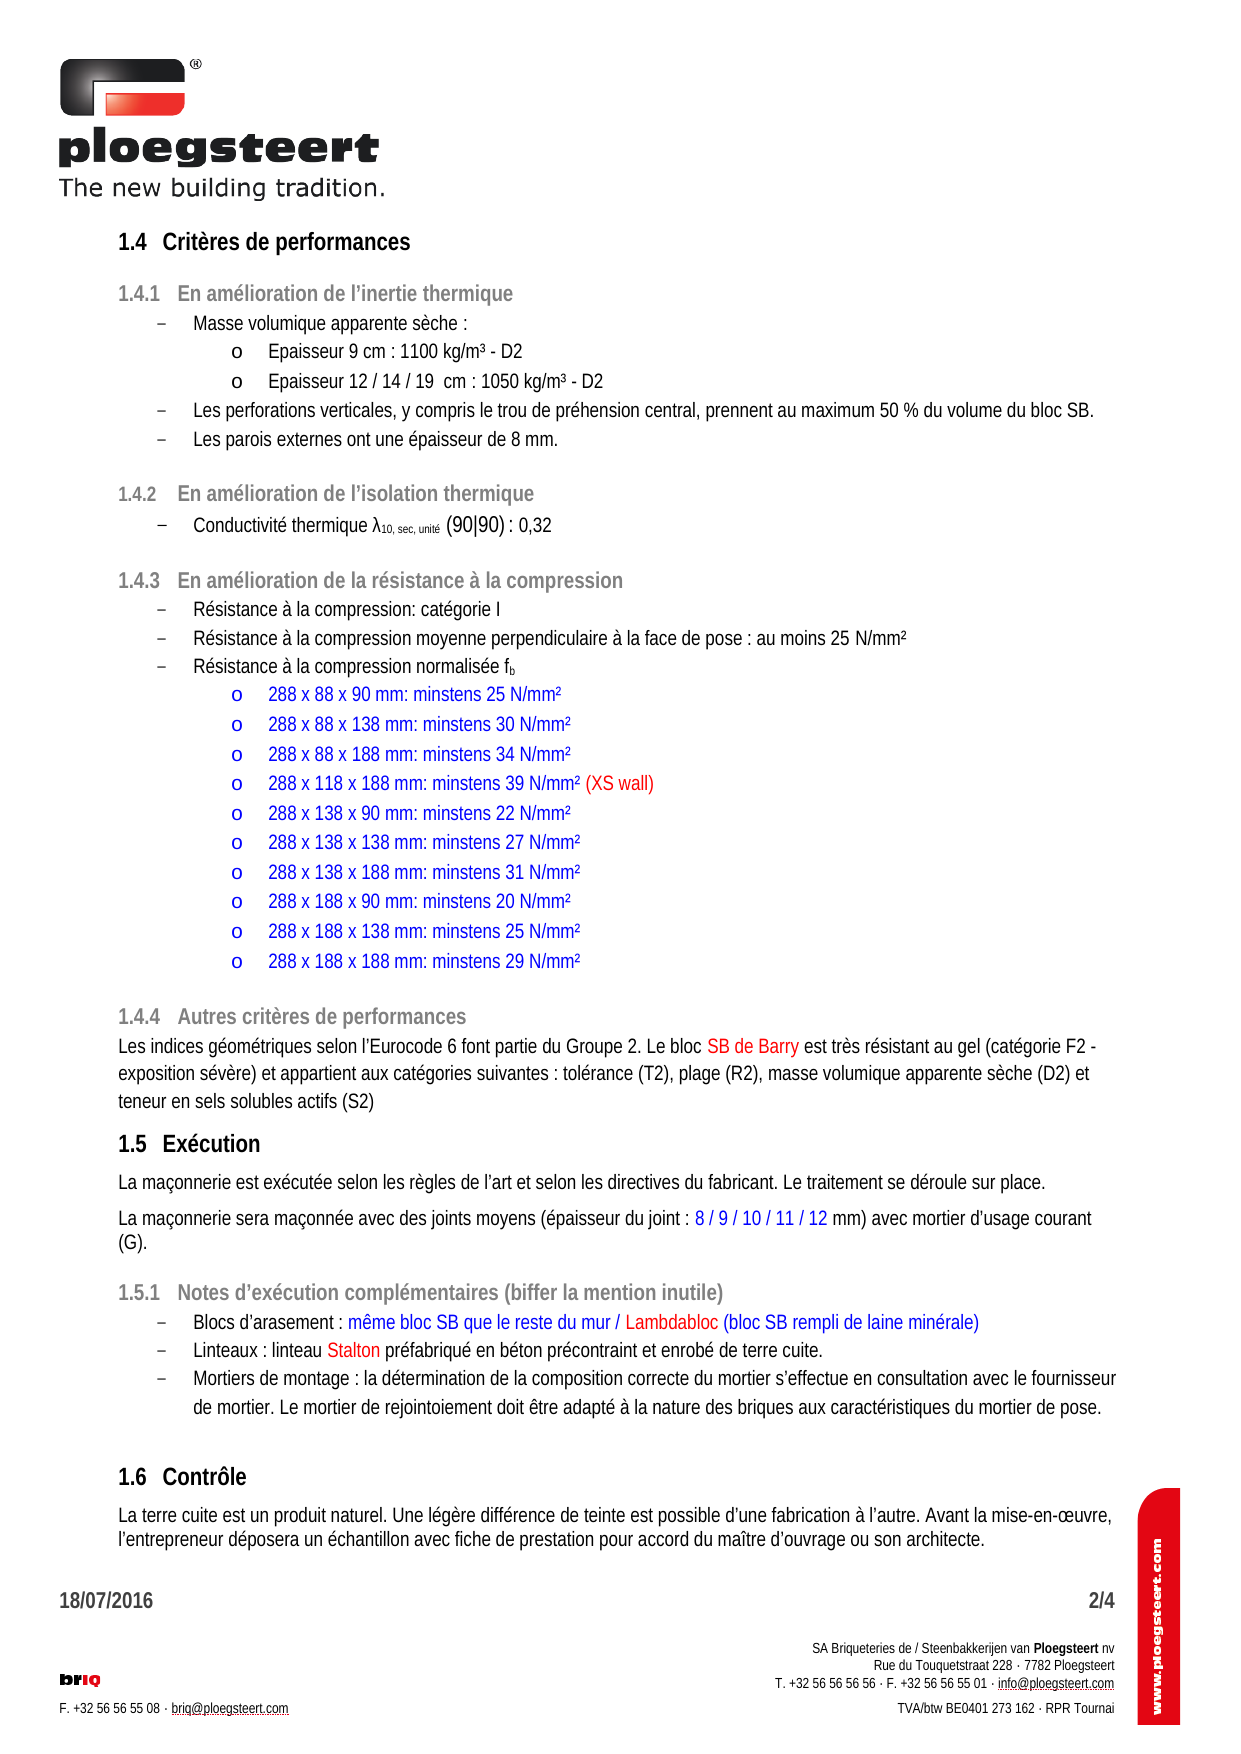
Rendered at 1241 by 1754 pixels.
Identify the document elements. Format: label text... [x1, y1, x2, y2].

list 288 x 188 x 188 mm: minstens 29 N/mm² [231, 948, 1122, 974]
list Mortiers de montage : la détermination de la composition correcte du mortier s’effectue en consultation avec le fournisseur de mortier. Le mortier de rejointoiement doit être adapté à la nature des briques aux caractéristiques du mortier de pose. [156, 1366, 1122, 1418]
subtitle En amélioration de l’inertie thermique [118, 280, 1122, 307]
list 288 x 118 x 188 mm: minstens 39 N/mm² (XS wall) [231, 771, 1122, 797]
picture [1137, 1488, 1181, 1725]
subtitle Exécution [118, 1129, 1122, 1157]
subtitle Critères de performances [118, 227, 1122, 255]
list 288 x 188 x 90 mm: minstens 20 N/mm² [231, 889, 1122, 915]
list Conductivité thermique λ10, sec, unité (90|90) : 0,32 [156, 511, 1122, 538]
list Résistance à la compression normalisée fb [156, 654, 1122, 679]
list 288 x 138 x 138 mm: minstens 27 N/mm² [231, 830, 1122, 856]
list Résistance à la compression moyenne perpendiculaire à la face de pose : au moins 25 N/mm² [156, 626, 1122, 650]
list 288 x 138 x 90 mm: minstens 22 N/mm² [231, 801, 1122, 826]
list 288 x 188 x 138 mm: minstens 25 N/mm² [231, 919, 1122, 945]
subtitle Autres critères de performances [118, 1003, 1122, 1029]
list 288 x 88 x 138 mm: minstens 30 N/mm² [231, 712, 1122, 738]
text La maçonnerie sera maçonnée avec des joints moyens (épaisseur du joint : 8 / 9 / 10 / 11 / 12 mm) avec mortier d’usage courant (G). [118, 1206, 1122, 1254]
list Résistance à la compression: catégorie I [156, 597, 1122, 622]
list Les indices géométriques selon l’Eurocode 6 font partie du Groupe 2. Le bloc SB de Barry est très résistant au gel (catégorie F2 - exposition sévère) et appartient aux catégories suivantes : tolérance (T2), plage (R2), masse volumique apparente sèche (D2) et teneur en sels solubles actifs (S2) [118, 1034, 1122, 1113]
text La maçonnerie est exécutée selon les règles de l’art et selon les directives du fabricant. Le traitement se déroule sur place. [118, 1170, 1122, 1194]
list 288 x 88 x 90 mm: minstens 25 N/mm² [231, 682, 1122, 708]
text La terre cuite est un produit naturel. Une légère différence de teinte est possible d’une fabrication à l’autre. Avant la mise-en-œuvre, l’entrepreneur déposera un échantillon avec fiche de prestation pour accord du maître d’ouvrage ou son architecte. [118, 1503, 1122, 1551]
subtitle En amélioration de l’isolation thermique [118, 480, 1122, 506]
subtitle Notes d’exécution complémentaires (biffer la mention inutile) [118, 1279, 1122, 1306]
subtitle En amélioration de la résistance à la compression [118, 567, 1122, 593]
list Les perforations verticales, y compris le trou de préhension central, prennent au maximum 50 % du volume du bloc SB. [156, 398, 1122, 423]
subtitle Contrôle [118, 1462, 1122, 1491]
list 288 x 88 x 188 mm: minstens 34 N/mm² [231, 741, 1122, 767]
list Epaisseur 9 cm : 1100 kg/m³ - D2 [231, 339, 1122, 365]
list 288 x 138 x 188 mm: minstens 31 N/mm² [231, 860, 1122, 886]
picture [59, 1673, 101, 1689]
list Blocs d’arasement : même bloc SB que le reste du mur / Lambdabloc (bloc SB rempli de laine minérale) [156, 1310, 1122, 1334]
list Masse volumique apparente sèche : [156, 311, 1122, 336]
list Les parois externes ont une épaisseur de 8 mm. [156, 427, 1122, 451]
picture [59, 59, 384, 201]
list Epaisseur 12 / 14 / 19 cm : 1050 kg/m³ - D2 [231, 369, 1122, 394]
list Linteaux : linteau Stalton préfabriqué en béton précontraint et enrobé de terre cuite. [156, 1338, 1122, 1363]
